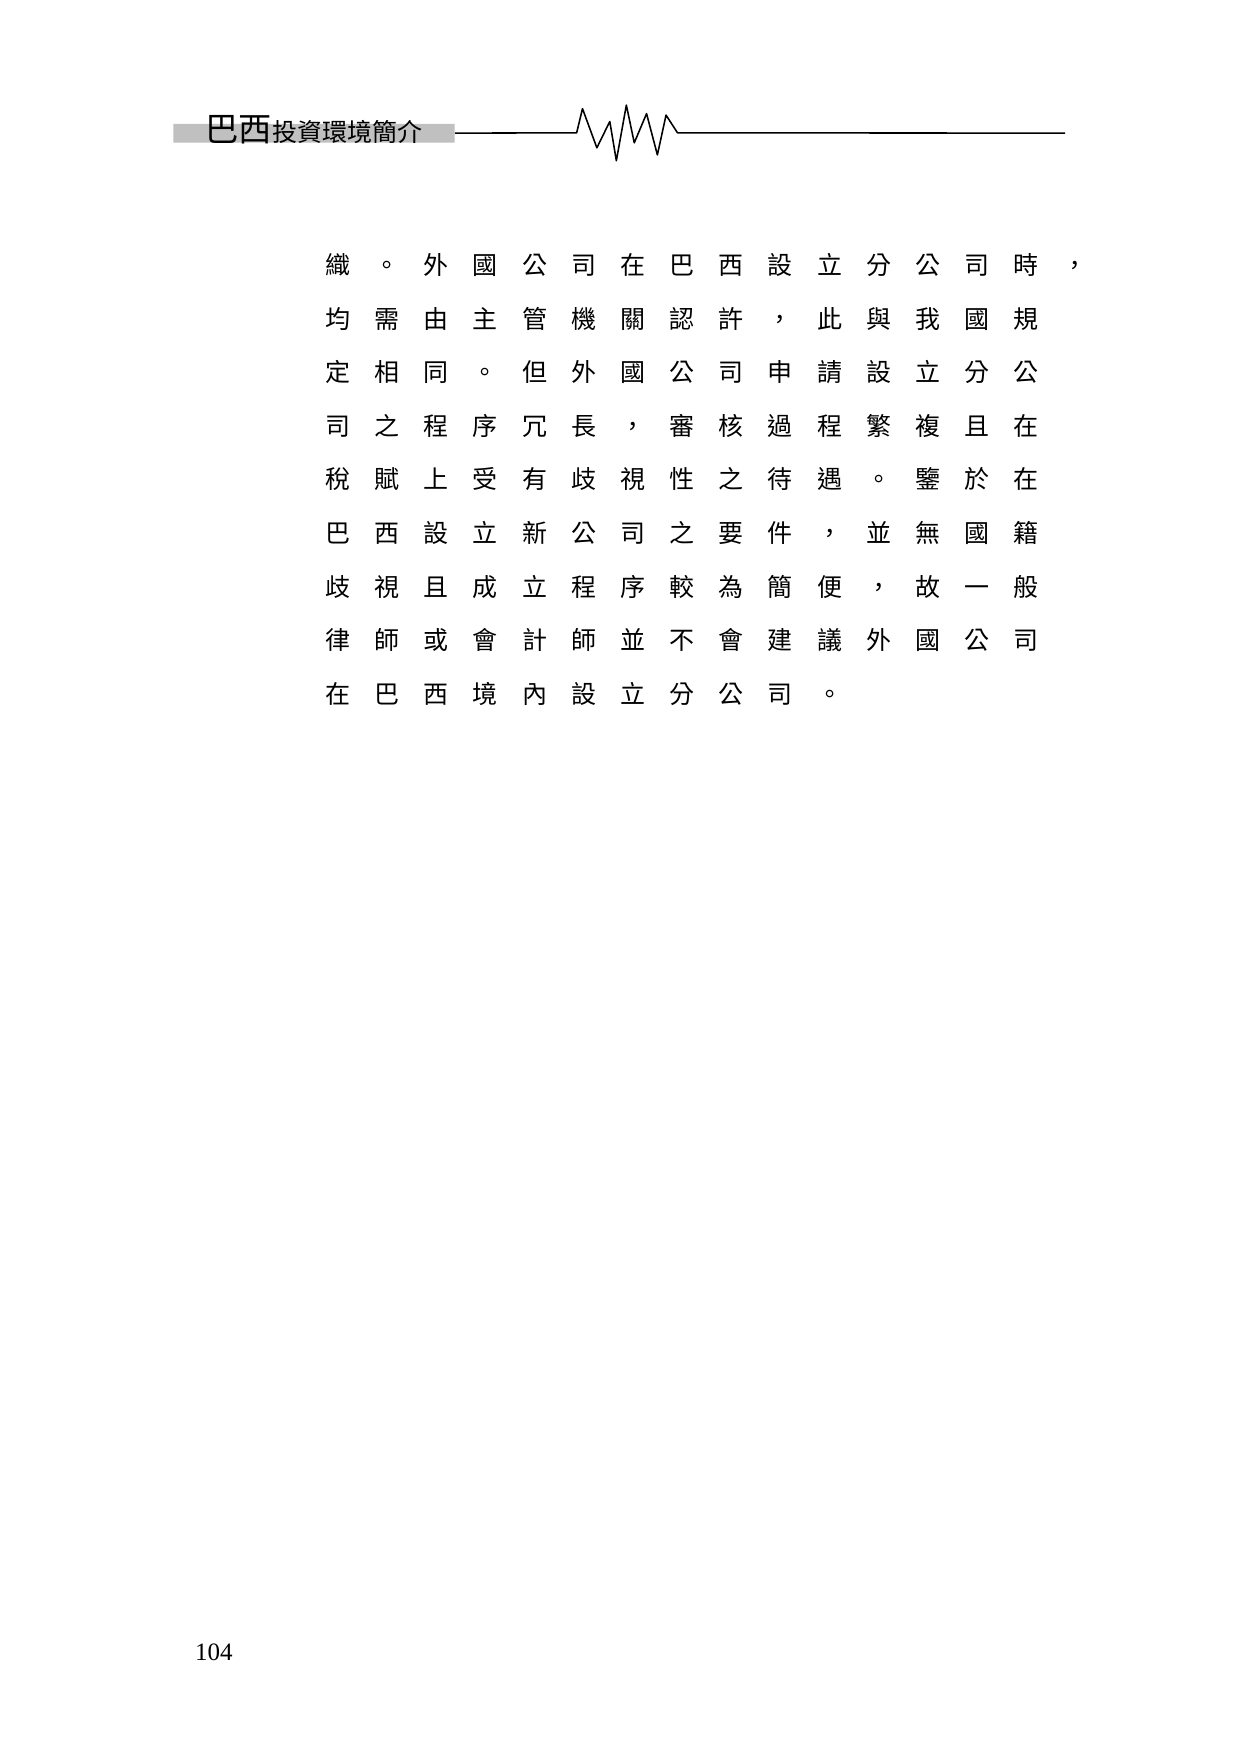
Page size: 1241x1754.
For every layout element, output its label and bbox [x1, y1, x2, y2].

text [325, 237, 1063, 719]
